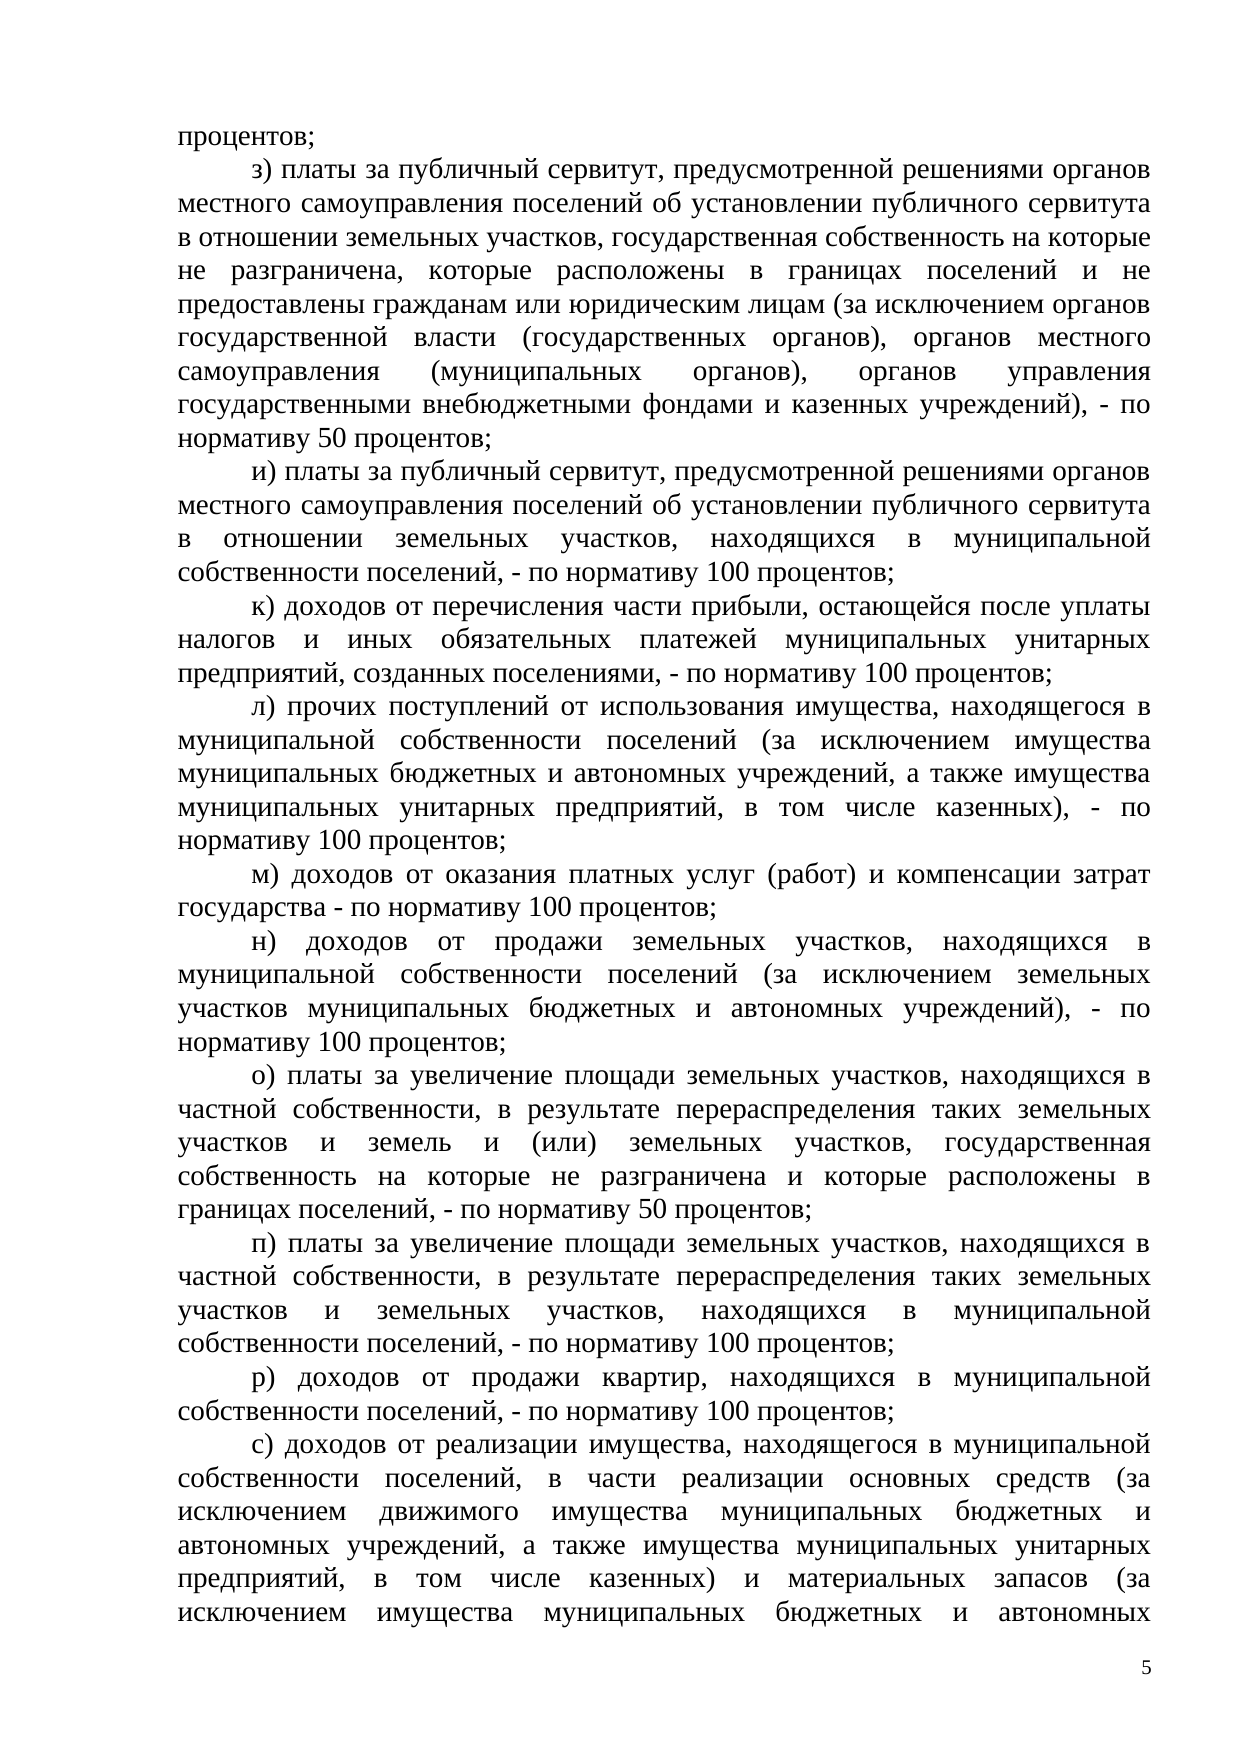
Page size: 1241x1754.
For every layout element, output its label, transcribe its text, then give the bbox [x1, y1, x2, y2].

text з) платы за публичный сервитут, предусмотренной решениями органов местного самоуправления поселений об установлении публичного сервитута в отношении земельных участков, государственная собственность на которые не разграничена, которые расположены в границах поселений и не предоставлены гражданам или юридическим лицам (за исключением органов государственной власти (государственных органов), органов местного самоуправления (муниципальных органов), органов управления государственными внебюджетными фондами и казенных учреждений), - по нормативу 50 процентов; [177, 152, 1152, 453]
text л) прочих поступлений от использования имущества, находящегося в муниципальной собственности поселений (за исключением имущества муниципальных бюджетных и автономных учреждений, а также имущества муниципальных унитарных предприятий, в том числе казенных), - по нормативу 100 процентов; [177, 688, 1152, 856]
text и) платы за публичный сервитут, предусмотренной решениями органов местного самоуправления поселений об установлении публичного сервитута в отношении земельных участков, находящихся в муниципальной собственности поселений, - по нормативу 100 процентов; [177, 453, 1152, 588]
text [177, 118, 1152, 152]
text н) доходов от продажи земельных участков, находящихся в муниципальной собственности поселений (за исключением земельных участков муниципальных бюджетных и автономных учреждений), - по нормативу 100 процентов; [177, 923, 1152, 1057]
text р) доходов от продажи квартир, находящихся в муниципальной собственности поселений, - по нормативу 100 процентов; [177, 1359, 1152, 1426]
text о) платы за увеличение площади земельных участков, находящихся в частной собственности, в результате перераспределения таких земельных участков и земель и (или) земельных участков, государственная собственность на которые не разграничена и которые расположены в границах поселений, - по нормативу 50 процентов; [177, 1057, 1152, 1225]
text к) доходов от перечисления части прибыли, остающейся после уплаты налогов и иных обязательных платежей муниципальных унитарных предприятий, созданных поселениями, - по нормативу 100 процентов; [177, 588, 1152, 688]
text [177, 1426, 1152, 1627]
text м) доходов от оказания платных услуг (работ) и компенсации затрат государства - по нормативу 100 процентов; [177, 856, 1152, 923]
text п) платы за увеличение площади земельных участков, находящихся в частной собственности, в результате перераспределения таких земельных участков и земельных участков, находящихся в муниципальной собственности поселений, - по нормативу 100 процентов; [177, 1225, 1152, 1359]
